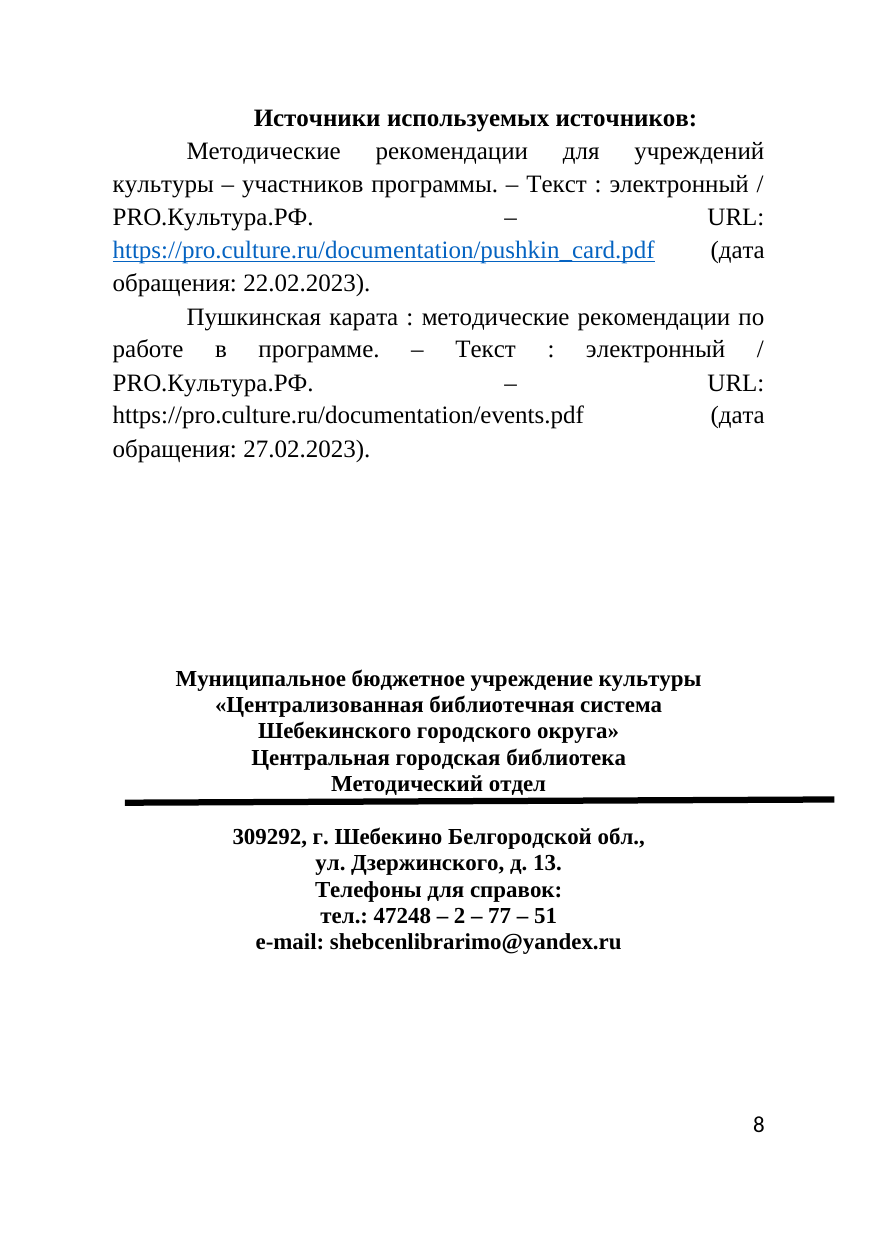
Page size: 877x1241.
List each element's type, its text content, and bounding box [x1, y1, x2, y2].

text Методические рекомендации для учреждений культуры – участников программы. – Текст : электронный / PRO.Культура.РФ. – URL: https://pro.culture.ru/documentation/pushkin_card.pdf (дата обращения: 22.02.2023). [112, 136, 764, 297]
text Пушкинская карата : методические рекомендации по работе в программе. – Текст : электронный / PRO.Культура.РФ. – URL: https://pro.culture.ru/documentation/events.pdf (дата обращения: 27.02.2023). [112, 302, 764, 462]
text Шебекинского городского округа» [112, 717, 764, 744]
text ул. Дзержинского, д. 13. [112, 849, 764, 876]
text Центральная городская библиотека [112, 744, 764, 770]
list Источники используемых источников: [112, 103, 764, 132]
text 309292, г. Шебекино Белгородской обл., [112, 823, 764, 849]
text «Централизованная библиотечная система [112, 691, 764, 717]
text Методический отдел [112, 770, 764, 797]
text Телефоны для справок: [112, 876, 764, 902]
text тел.: 47248 – 2 – 77 – 51 [112, 902, 764, 928]
text Муниципальное бюджетное учреждение культуры [112, 665, 764, 691]
text e-mail: shebcenlibrarimo@yandex.ru [112, 928, 764, 955]
